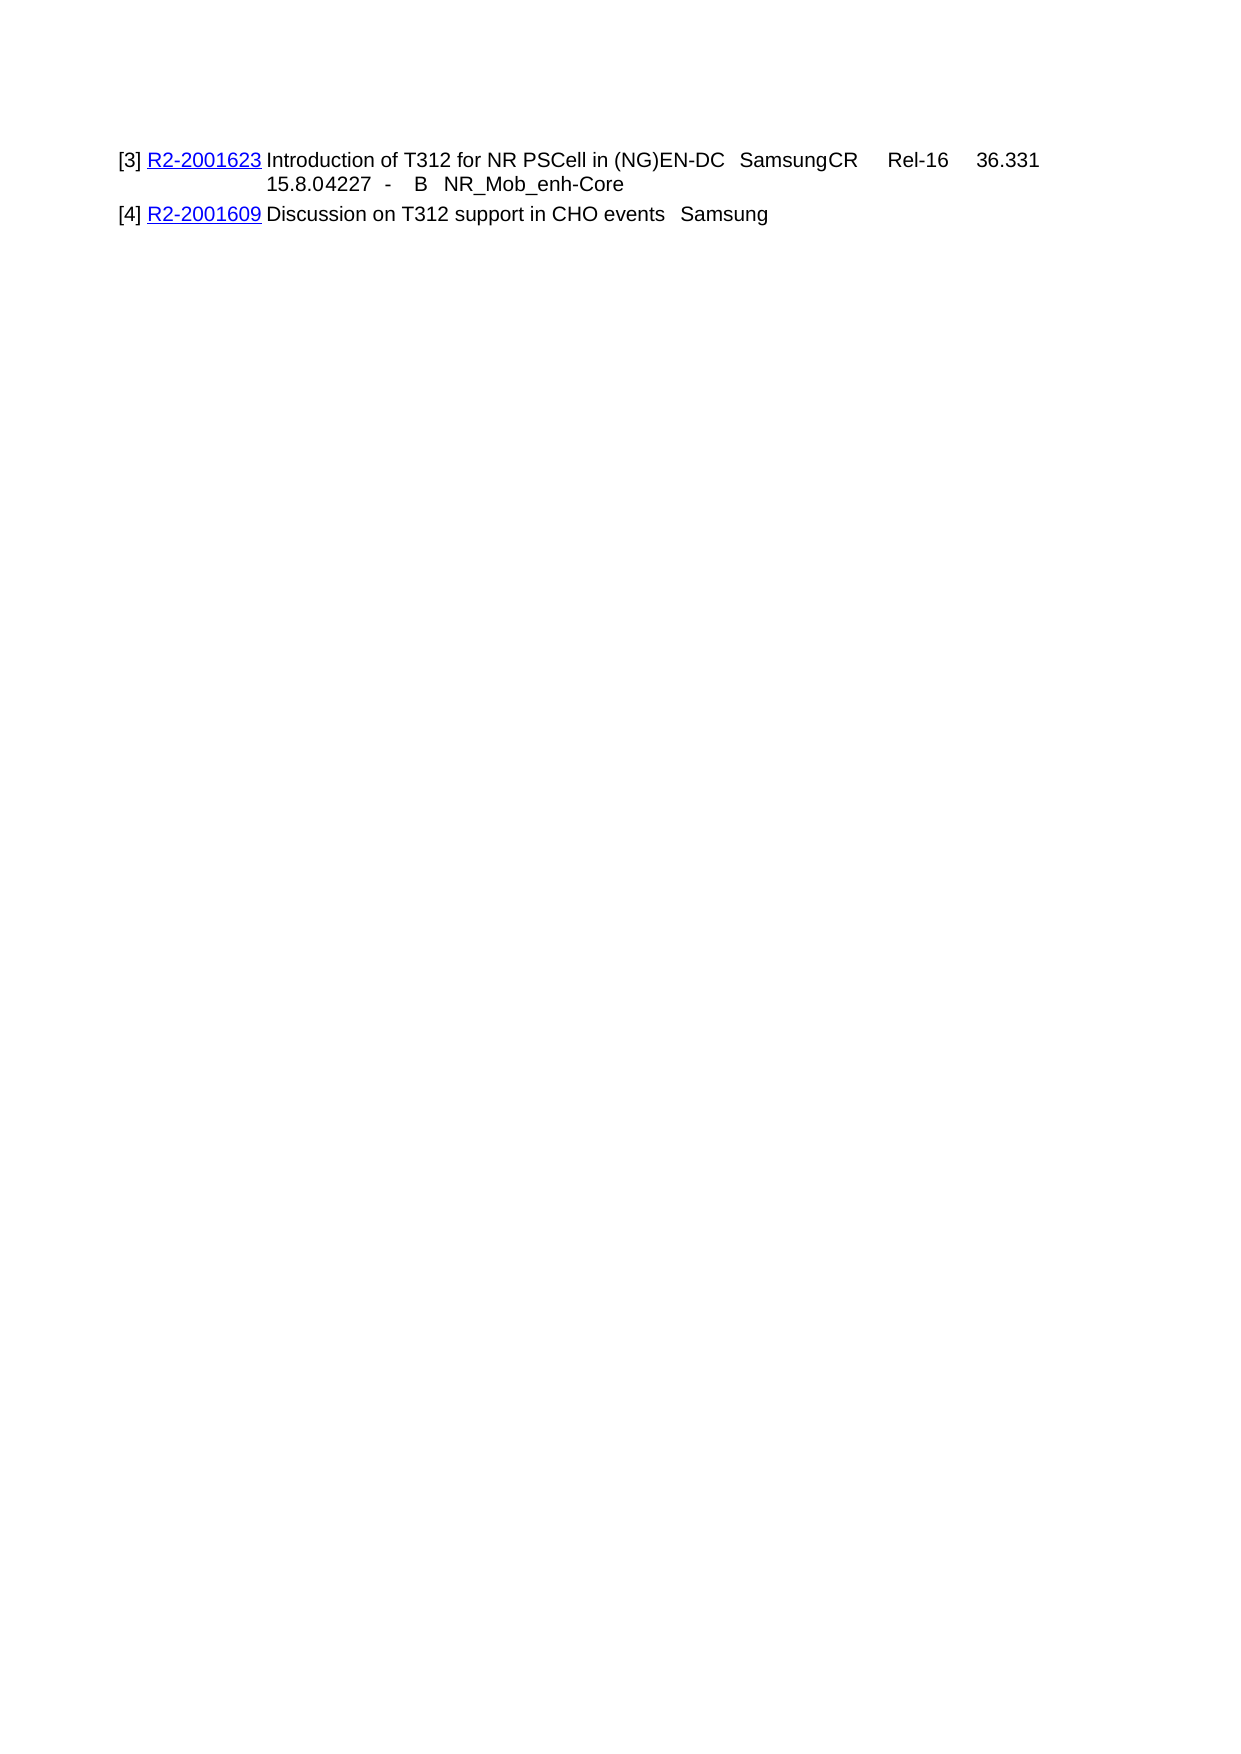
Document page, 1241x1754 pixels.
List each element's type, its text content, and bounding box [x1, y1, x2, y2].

title [4] R2-2001609 Discussion on T312 support in CHO events Samsung [118, 202, 1122, 226]
title [3] R2-2001623 Introduction of T312 for NR PSCell in (NG)EN-DC Samsung CR Rel-16 36.331 15.8.0 4227 - B NR_Mob_enh-Core [118, 147, 1122, 195]
